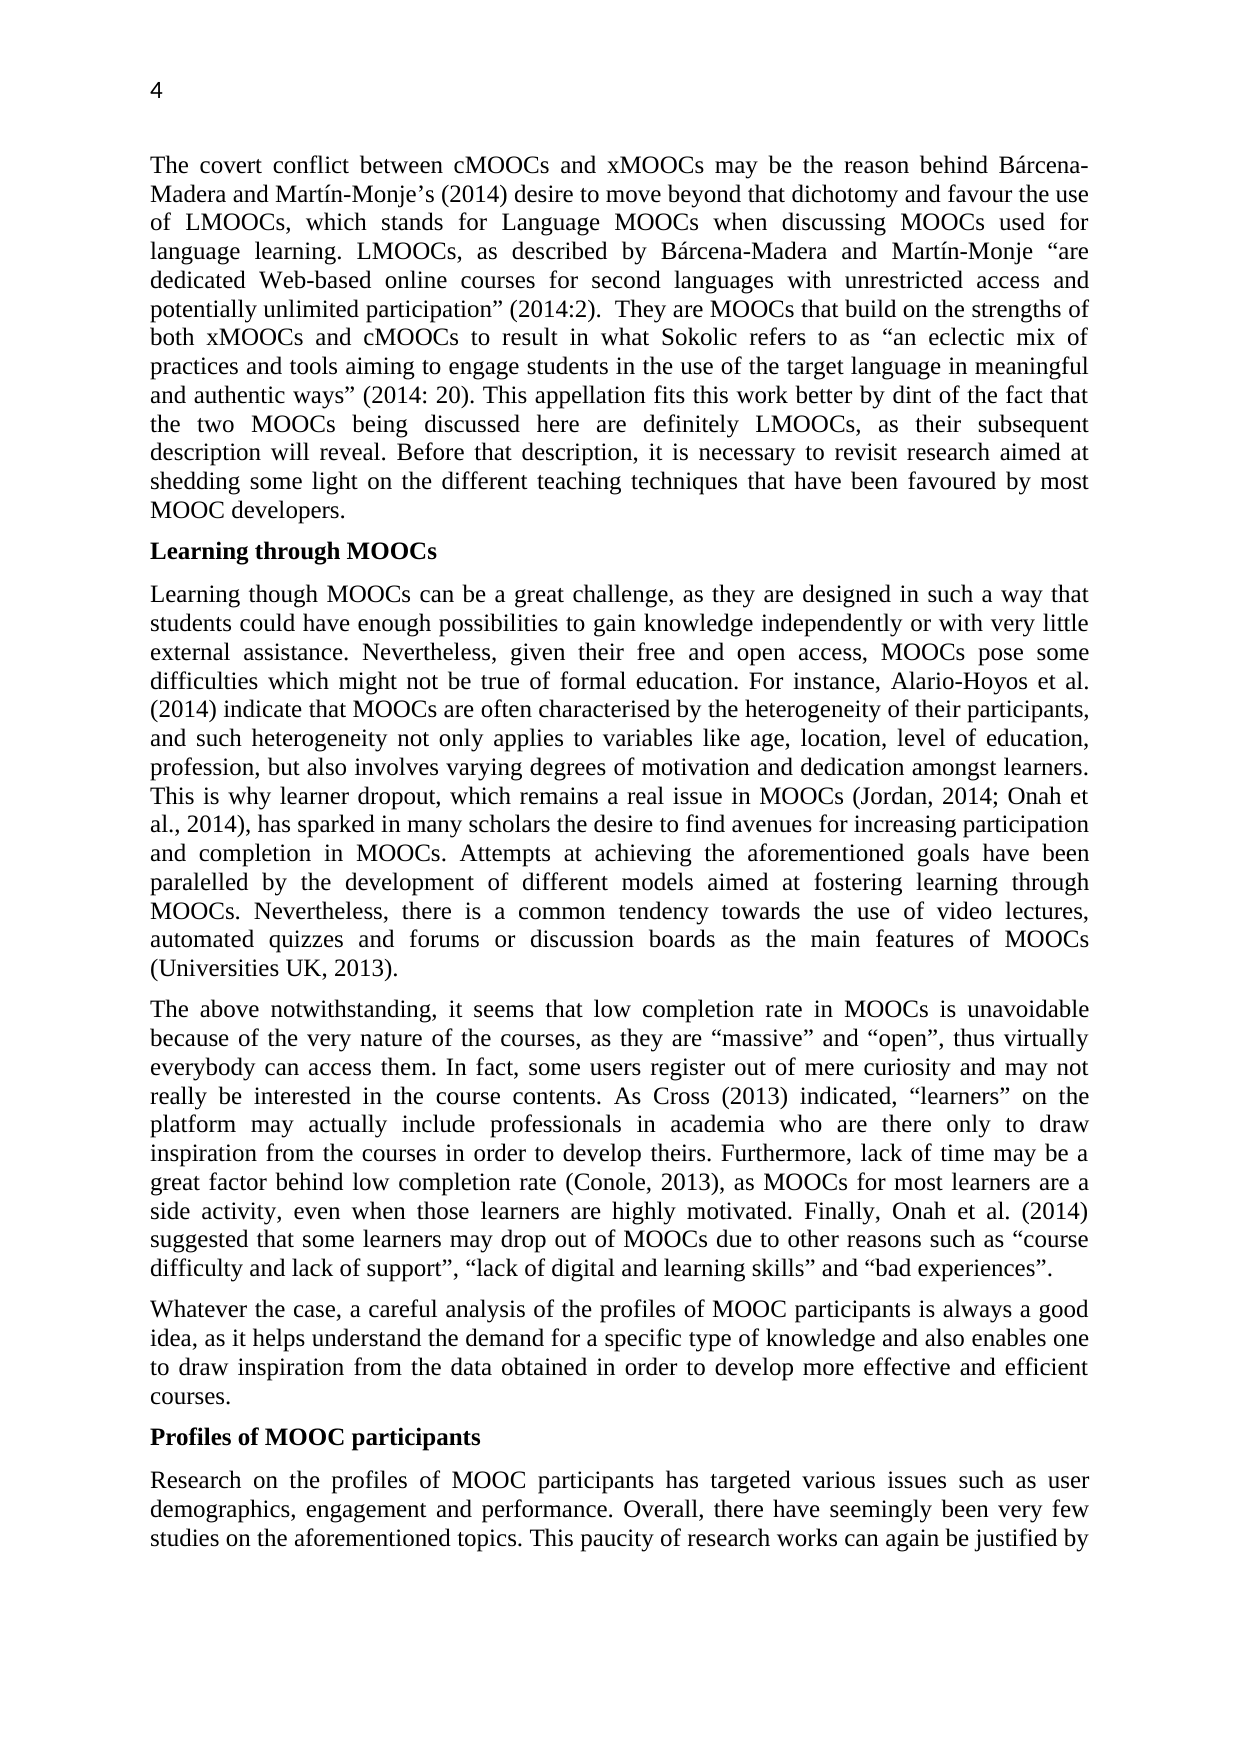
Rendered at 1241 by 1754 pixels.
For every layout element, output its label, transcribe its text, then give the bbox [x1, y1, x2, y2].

subtitle Profiles of MOOC participants [150, 1422, 1090, 1451]
text Whatever the case, a careful analysis of the profiles of MOOC participants is always a good idea, as it helps understand the demand for a specific type of knowledge and also enables one to draw inspiration from the data obtained in order to develop more effective and efficient courses. [150, 1294, 1090, 1409]
subtitle Learning through MOOCs [150, 536, 1090, 565]
text The above notwithstanding, it seems that low completion rate in MOOCs is unavoidable because of the very nature of the courses, as they are “massive” and “open”, thus virtually everybody can access them. In fact, some users register out of mere curiosity and may not really be interested in the course contents. As Cross (2013) indicated, “learners” on the platform may actually include professionals in academia who are there only to draw inspiration from the courses in order to develop theirs. Furthermore, lack of time may be a great factor behind low completion rate (Conole, 2013), as MOOCs for most learners are a side activity, even when those learners are highly motivated. Finally, Onah et al. (2014) suggested that some learners may drop out of MOOCs due to other reasons such as “course difficulty and lack of support”, “lack of digital and learning skills” and “bad experiences”. [150, 994, 1090, 1282]
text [150, 1465, 1090, 1552]
text The covert conflict between cMOOCs and xMOOCs may be the reason behind Bárcena-Madera and Martín-Monje’s (2014) desire to move beyond that dichotomy and favour the use of LMOOCs, which stands for Language MOOCs when discussing MOOCs used for language learning. LMOOCs, as described by Bárcena-Madera and Martín-Monje “are dedicated Web-based online courses for second languages with unrestricted access and potentially unlimited participation” (2014:2). They are MOOCs that build on the strengths of both xMOOCs and cMOOCs to result in what Sokolic refers to as “an eclectic mix of practices and tools aiming to engage students in the use of the target language in meaningful and authentic ways” (2014: 20). This appellation fits this work better by dint of the fact that the two MOOCs being discussed here are definitely LMOOCs, as their subsequent description will reveal. Before that description, it is necessary to revisit research aimed at shedding some light on the different teaching techniques that have been favoured by most MOOC developers. [150, 150, 1090, 524]
text Learning though MOOCs can be a great challenge, as they are designed in such a way that students could have enough possibilities to gain knowledge independently or with very little external assistance. Nevertheless, given their free and open access, MOOCs pose some difficulties which might not be true of formal education. For instance, Alario-Hoyos et al. (2014) indicate that MOOCs are often characterised by the heterogeneity of their participants, and such heterogeneity not only applies to variables like age, location, level of education, profession, but also involves varying degrees of motivation and dedication amongst learners. This is why learner dropout, which remains a real issue in MOOCs (Jordan, 2014; Onah et al., 2014), has sparked in many scholars the desire to find avenues for increasing participation and completion in MOOCs. Attempts at achieving the aforementioned goals have been paralelled by the development of different models aimed at fostering learning through MOOCs. Nevertheless, there is a common tendency towards the use of video lectures, automated quizzes and forums or discussion boards as the main features of MOOCs (Universities UK, 2013). [150, 579, 1090, 982]
